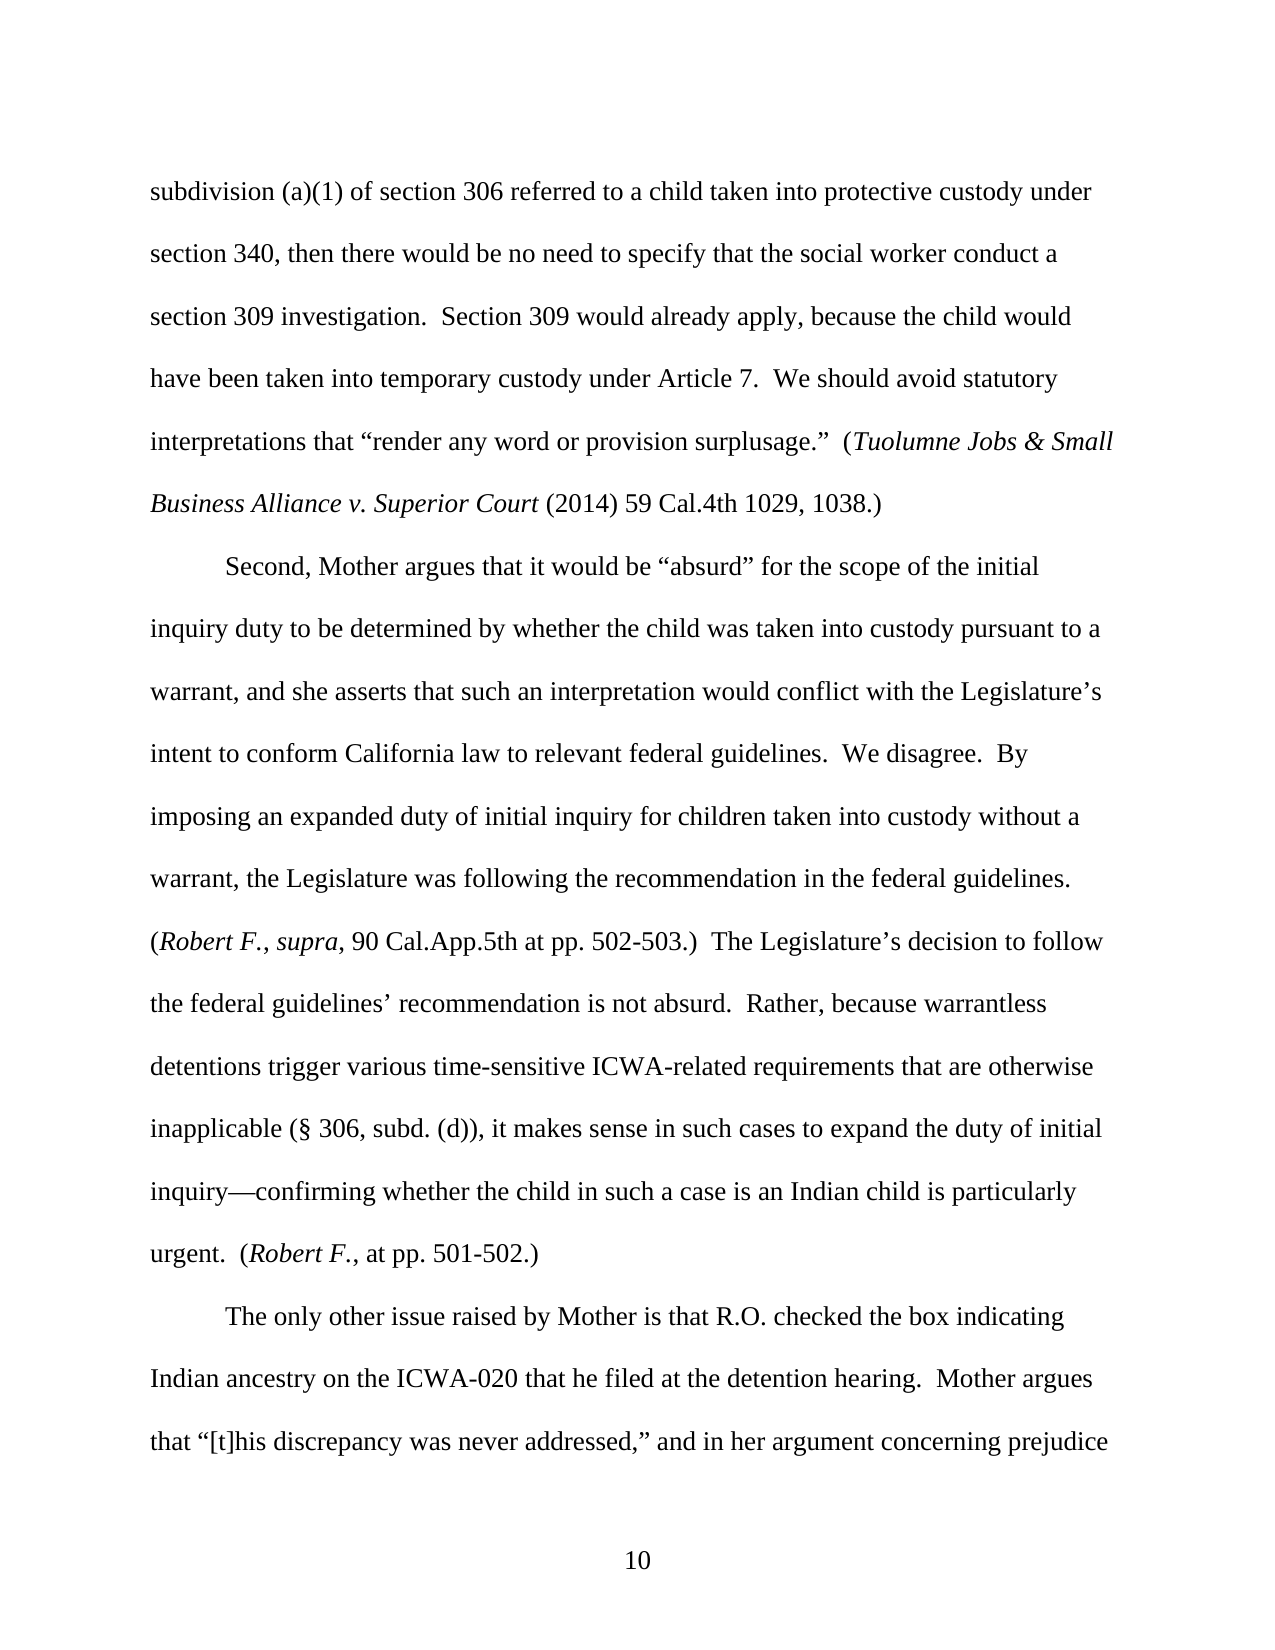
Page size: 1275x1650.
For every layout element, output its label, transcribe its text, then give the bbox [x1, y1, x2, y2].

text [150, 150, 1125, 525]
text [150, 1275, 1125, 1462]
text Second, Mother argues that it would be “absurd” for the scope of the initial inquiry duty to be determined by whether the child was taken into custody pursuant to a warrant, and she asserts that such an interpretation would conflict with the Legislature’s intent to conform California law to relevant federal guidelines. We disagree. By imposing an expanded duty of initial inquiry for children taken into custody without a warrant, the Legislature was following the recommendation in the federal guidelines. (Robert F., supra, 90 Cal.App.5th at pp. 502-503.) The Legislature’s decision to follow the federal guidelines’ recommendation is not absurd. Rather, because warrantless detentions trigger various time-sensitive ICWA-related requirements that are otherwise inapplicable (§ 306, subd. (d)), it makes sense in such cases to expand the duty of initial inquiry—confirming whether the child in such a case is an Indian child is particularly urgent. (Robert F., at pp. 501-502.) [150, 525, 1125, 1275]
